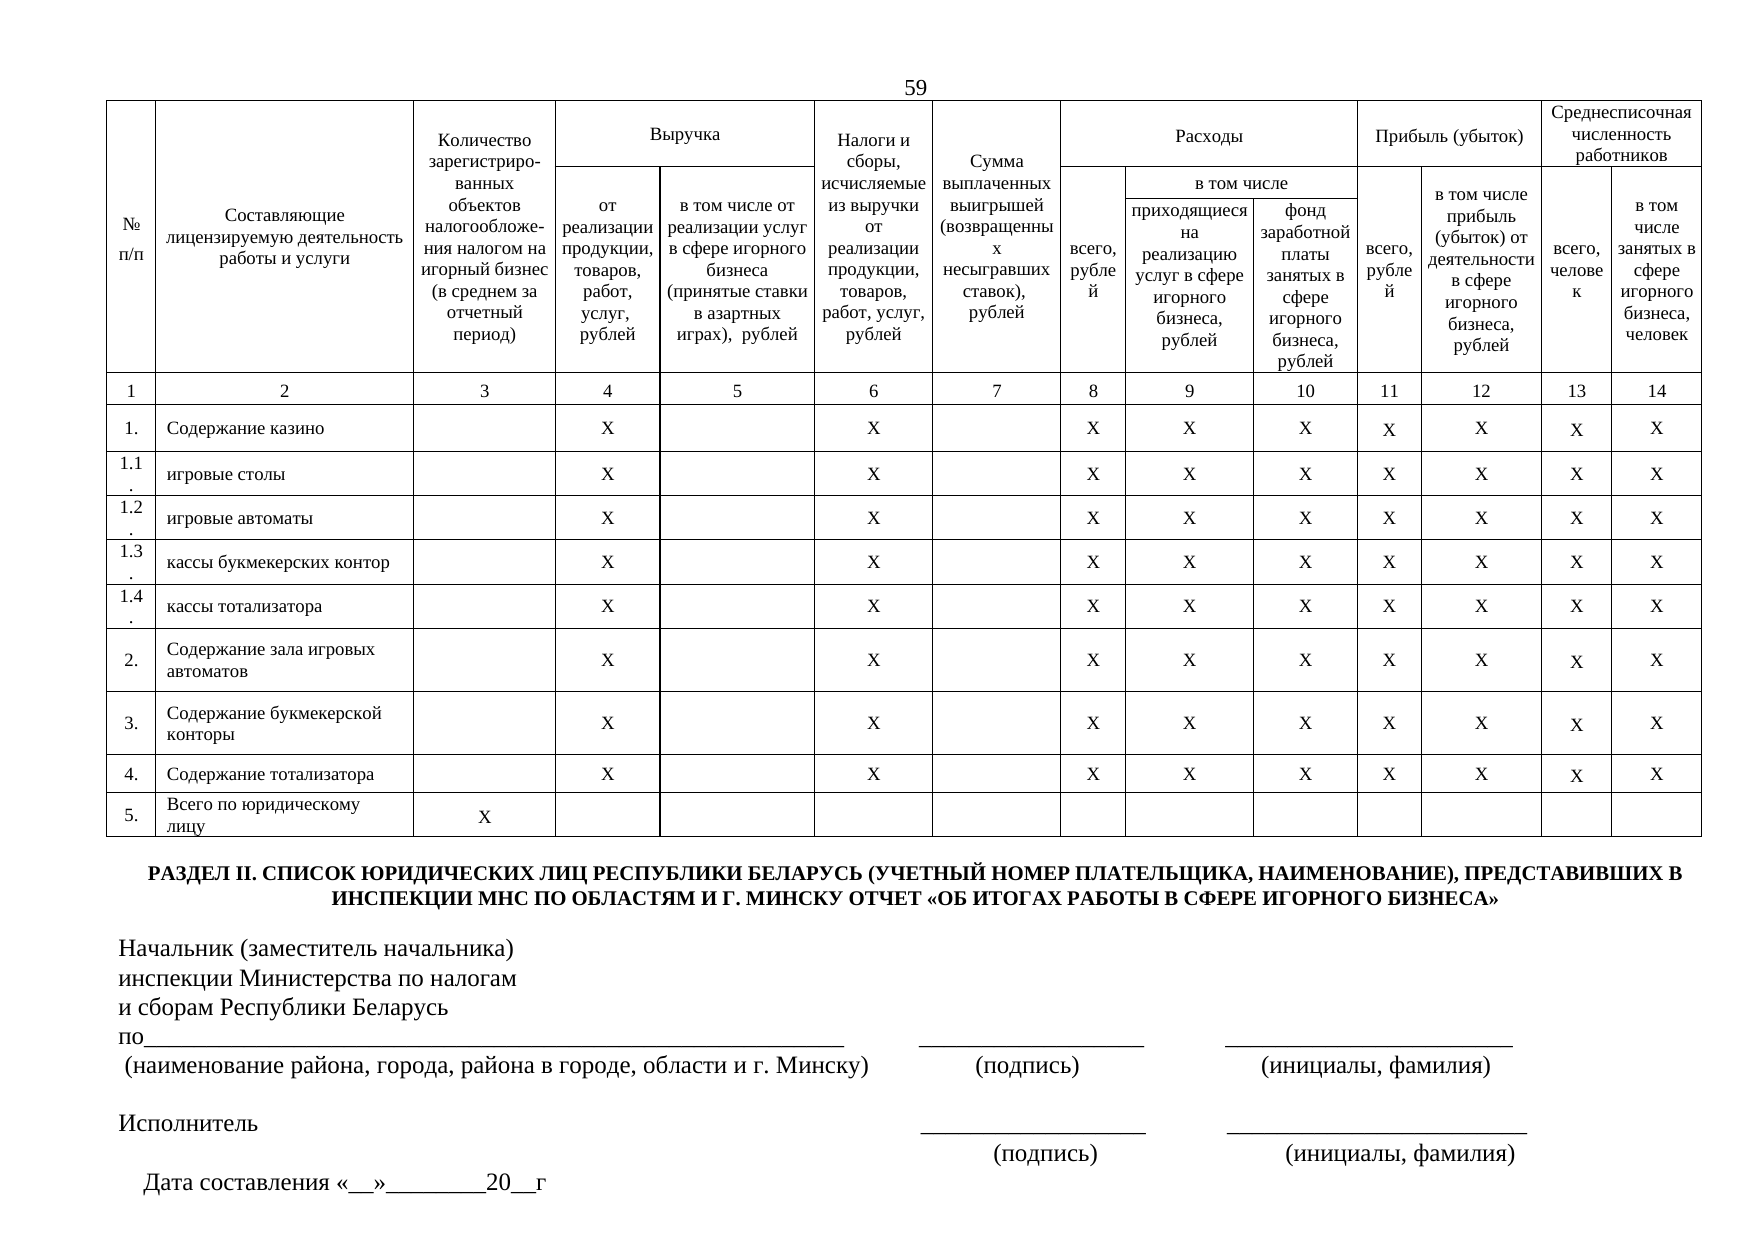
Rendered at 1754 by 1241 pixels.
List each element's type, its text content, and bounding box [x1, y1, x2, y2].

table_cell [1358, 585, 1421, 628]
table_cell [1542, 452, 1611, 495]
text (наименование района, города, района в городе, области и г. Минску) (подпись) (инициалы, фамилия) [118, 1050, 1713, 1079]
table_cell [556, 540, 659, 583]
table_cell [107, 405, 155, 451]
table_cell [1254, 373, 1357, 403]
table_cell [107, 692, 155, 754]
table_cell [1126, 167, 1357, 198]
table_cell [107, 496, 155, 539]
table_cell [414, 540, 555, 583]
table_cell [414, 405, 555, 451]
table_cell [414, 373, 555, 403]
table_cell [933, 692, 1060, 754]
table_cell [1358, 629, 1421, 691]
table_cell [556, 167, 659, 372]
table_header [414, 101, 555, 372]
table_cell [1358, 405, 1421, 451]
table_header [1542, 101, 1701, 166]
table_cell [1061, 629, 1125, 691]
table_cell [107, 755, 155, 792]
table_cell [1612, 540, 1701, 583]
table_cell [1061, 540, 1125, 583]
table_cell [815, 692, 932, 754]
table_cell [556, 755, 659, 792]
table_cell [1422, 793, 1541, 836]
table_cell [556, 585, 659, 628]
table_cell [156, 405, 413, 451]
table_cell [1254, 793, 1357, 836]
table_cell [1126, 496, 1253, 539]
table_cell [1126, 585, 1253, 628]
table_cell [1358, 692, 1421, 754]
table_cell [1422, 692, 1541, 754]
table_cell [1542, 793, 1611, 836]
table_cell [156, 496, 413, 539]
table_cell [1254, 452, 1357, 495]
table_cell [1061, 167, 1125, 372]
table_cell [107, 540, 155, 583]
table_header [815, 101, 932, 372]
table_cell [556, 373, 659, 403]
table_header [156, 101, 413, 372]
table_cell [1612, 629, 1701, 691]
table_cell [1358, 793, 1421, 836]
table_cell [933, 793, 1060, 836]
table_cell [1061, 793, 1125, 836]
text Дата составления «__»________20__г [118, 1167, 1713, 1196]
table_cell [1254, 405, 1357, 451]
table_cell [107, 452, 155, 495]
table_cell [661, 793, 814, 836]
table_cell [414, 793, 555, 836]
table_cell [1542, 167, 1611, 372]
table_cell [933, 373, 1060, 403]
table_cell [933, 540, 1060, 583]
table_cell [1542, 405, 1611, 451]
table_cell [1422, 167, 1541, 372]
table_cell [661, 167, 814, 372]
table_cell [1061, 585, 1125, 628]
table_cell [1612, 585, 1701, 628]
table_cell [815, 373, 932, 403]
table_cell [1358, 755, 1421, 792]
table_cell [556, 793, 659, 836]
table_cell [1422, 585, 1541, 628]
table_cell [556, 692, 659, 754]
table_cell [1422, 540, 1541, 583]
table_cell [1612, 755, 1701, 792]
text Начальник (заместитель начальника) [118, 933, 1713, 963]
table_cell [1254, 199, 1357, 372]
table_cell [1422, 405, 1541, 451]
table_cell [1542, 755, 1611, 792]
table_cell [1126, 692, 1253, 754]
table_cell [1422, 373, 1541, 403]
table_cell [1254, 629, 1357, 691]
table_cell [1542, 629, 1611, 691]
text (подпись) (инициалы, фамилия) [118, 1138, 1713, 1167]
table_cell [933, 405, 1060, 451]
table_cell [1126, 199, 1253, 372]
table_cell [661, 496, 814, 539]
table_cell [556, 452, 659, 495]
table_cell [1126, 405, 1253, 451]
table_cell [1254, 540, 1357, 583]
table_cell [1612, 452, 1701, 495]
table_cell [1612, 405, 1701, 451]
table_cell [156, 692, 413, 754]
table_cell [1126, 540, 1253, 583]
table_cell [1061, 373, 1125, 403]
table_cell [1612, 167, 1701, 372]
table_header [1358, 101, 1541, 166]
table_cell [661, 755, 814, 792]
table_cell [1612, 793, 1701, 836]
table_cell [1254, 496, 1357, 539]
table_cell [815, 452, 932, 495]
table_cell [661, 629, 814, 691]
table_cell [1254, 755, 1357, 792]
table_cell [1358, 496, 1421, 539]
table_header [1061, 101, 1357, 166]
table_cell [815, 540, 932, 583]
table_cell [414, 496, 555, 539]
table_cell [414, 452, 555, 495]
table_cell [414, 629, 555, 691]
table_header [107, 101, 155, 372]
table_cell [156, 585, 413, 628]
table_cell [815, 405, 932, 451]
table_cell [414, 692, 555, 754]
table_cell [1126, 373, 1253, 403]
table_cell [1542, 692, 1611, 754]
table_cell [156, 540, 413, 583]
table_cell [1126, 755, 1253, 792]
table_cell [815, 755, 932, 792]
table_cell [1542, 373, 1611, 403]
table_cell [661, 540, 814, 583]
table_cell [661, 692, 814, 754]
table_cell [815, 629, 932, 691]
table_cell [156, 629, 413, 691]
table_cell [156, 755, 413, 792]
text по________________________________________________________ __________________ _______________________ [118, 1021, 1713, 1050]
text РАЗДЕЛ II. СПИСОК ЮРИДИЧЕСКИХ ЛИЦ РЕСПУБЛИКИ БЕЛАРУСЬ (УЧЕТНЫЙ НОМЕР ПЛАТЕЛЬЩИКА, НАИМЕНОВАНИЕ), ПРЕДСТАВИВШИХ В ИНСПЕКЦИИ МНС ПО ОБЛАСТЯМ И Г. МИНСКУ ОТЧЕТ «ОБ ИТОГАХ РАБОТЫ В СФЕРЕ ИГОРНОГО БИЗНЕСА» [118, 861, 1713, 909]
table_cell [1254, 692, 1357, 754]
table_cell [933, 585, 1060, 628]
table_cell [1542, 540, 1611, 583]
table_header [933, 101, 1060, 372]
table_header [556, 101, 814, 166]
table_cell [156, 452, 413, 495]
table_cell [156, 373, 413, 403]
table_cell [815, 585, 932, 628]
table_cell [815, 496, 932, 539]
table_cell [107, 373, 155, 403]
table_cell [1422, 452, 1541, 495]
text Исполнитель __________________ ________________________ [118, 1108, 1713, 1138]
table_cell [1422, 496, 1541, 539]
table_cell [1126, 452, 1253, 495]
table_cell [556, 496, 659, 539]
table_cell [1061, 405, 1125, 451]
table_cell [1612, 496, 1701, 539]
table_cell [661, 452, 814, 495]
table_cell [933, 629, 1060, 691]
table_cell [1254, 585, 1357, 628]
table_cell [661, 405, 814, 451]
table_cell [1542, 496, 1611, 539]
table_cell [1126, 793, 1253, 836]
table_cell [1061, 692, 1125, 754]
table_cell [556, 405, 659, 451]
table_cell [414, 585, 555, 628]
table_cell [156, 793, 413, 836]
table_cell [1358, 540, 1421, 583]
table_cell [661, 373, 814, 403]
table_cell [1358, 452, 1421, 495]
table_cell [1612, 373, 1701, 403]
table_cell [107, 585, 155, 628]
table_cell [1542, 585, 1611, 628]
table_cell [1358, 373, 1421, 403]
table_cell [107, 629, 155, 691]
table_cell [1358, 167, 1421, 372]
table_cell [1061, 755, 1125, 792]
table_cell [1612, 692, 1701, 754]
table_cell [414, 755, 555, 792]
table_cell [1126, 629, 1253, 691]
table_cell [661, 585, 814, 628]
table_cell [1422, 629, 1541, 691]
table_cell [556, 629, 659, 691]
text инспекции Министерства по налогам [118, 963, 1713, 992]
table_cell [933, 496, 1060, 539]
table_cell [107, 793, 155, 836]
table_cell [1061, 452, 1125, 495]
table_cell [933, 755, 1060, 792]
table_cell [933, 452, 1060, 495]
text и сборам Республики Беларусь [118, 992, 1713, 1021]
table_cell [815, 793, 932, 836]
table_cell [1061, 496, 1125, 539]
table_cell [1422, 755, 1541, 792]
